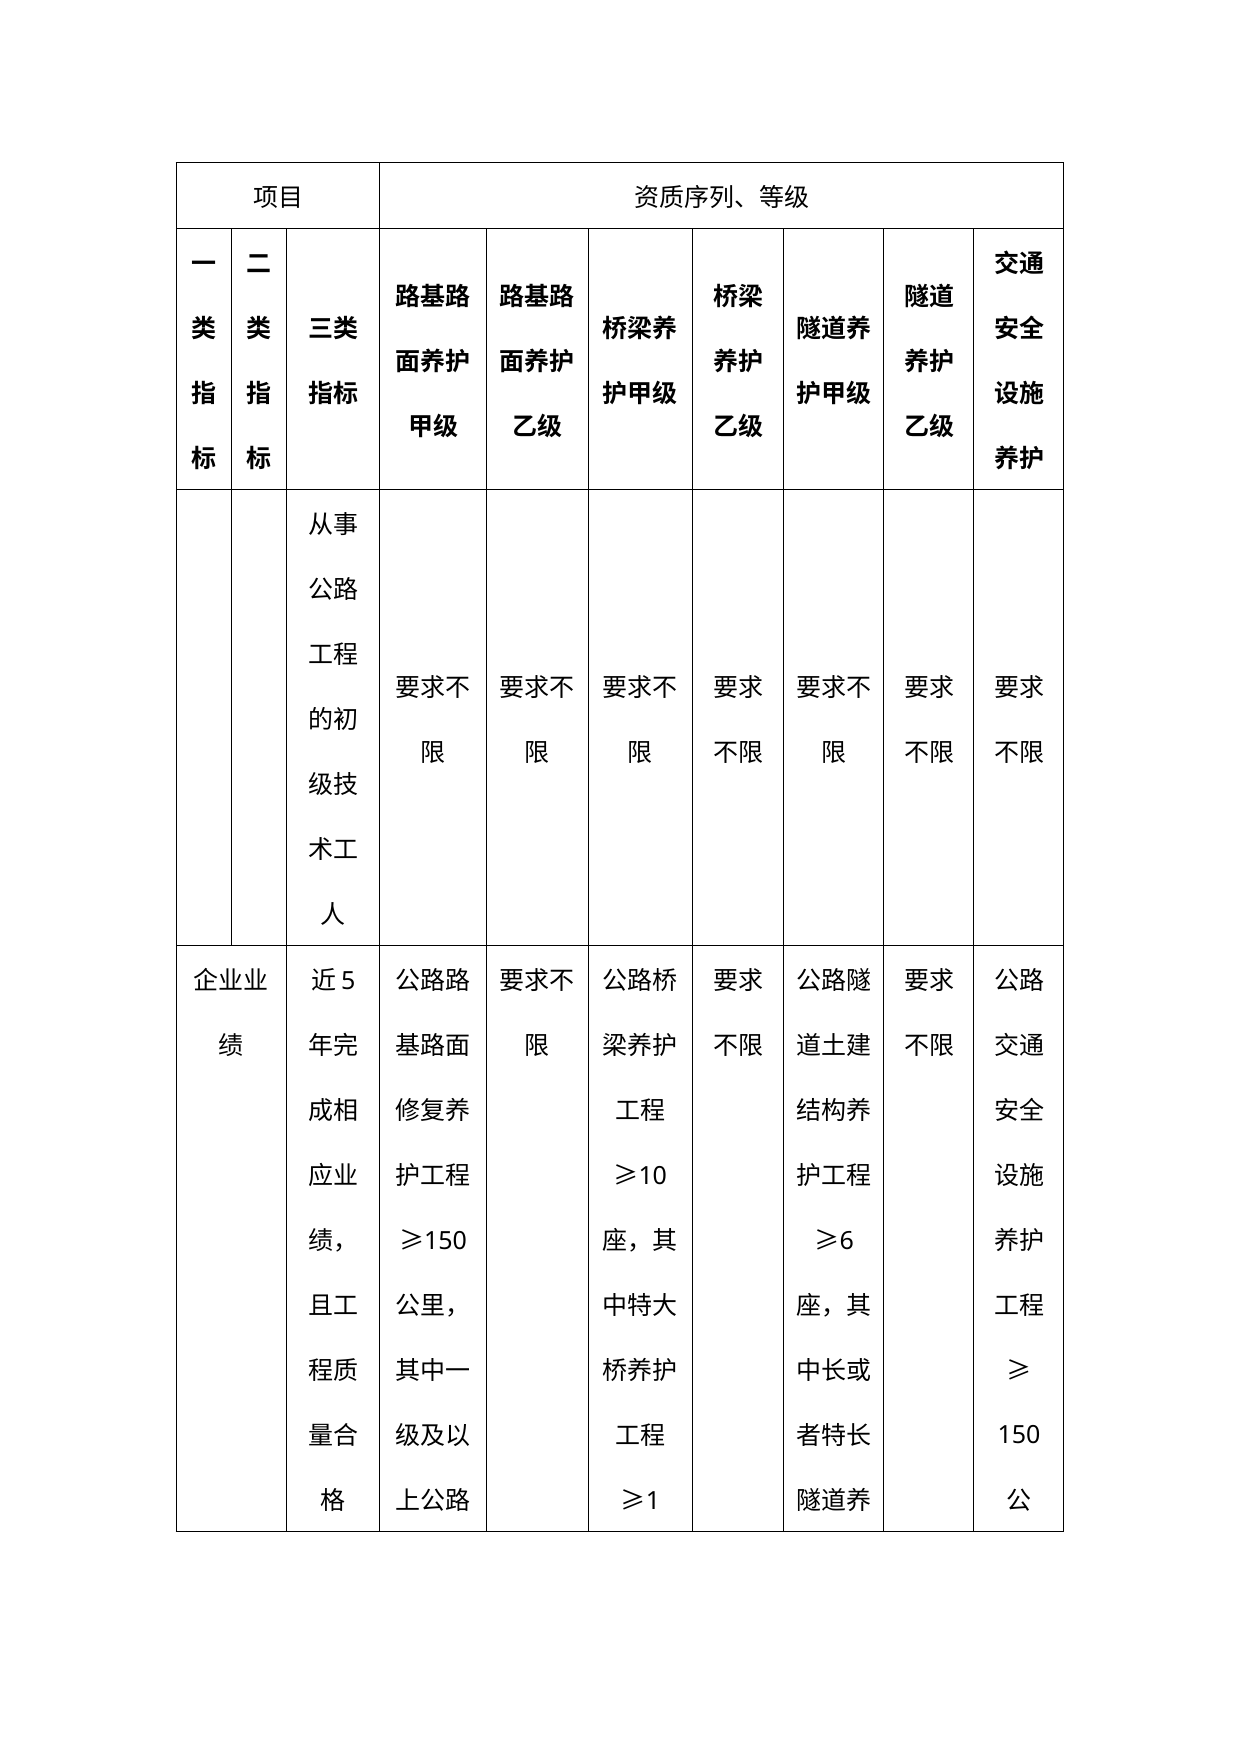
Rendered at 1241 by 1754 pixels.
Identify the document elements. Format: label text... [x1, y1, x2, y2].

table_cell 一类指标 [177, 229, 231, 489]
table_cell 二类指标 [232, 229, 286, 489]
table_header 项目 [177, 163, 379, 228]
table_cell 三类指标 [287, 229, 379, 489]
table_cell 桥梁养护 乙级 [693, 229, 783, 489]
table_cell 隧道养护甲级 [784, 229, 883, 489]
table_header 资质序列、等级 [380, 163, 1063, 228]
table_cell 企业业绩 [177, 946, 286, 1531]
table_cell 桥梁养护甲级 [589, 229, 692, 489]
table_cell 要求不限 [974, 490, 1063, 945]
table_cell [974, 946, 1063, 1531]
table_cell 交通安全 设施养护 [974, 229, 1063, 489]
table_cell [589, 946, 692, 1531]
table_cell 要求不限 [884, 490, 973, 945]
table_cell 要求不限 [487, 490, 588, 945]
table_cell 要求不限 [693, 490, 783, 945]
table_cell 路基路面养护 甲级 [380, 229, 486, 489]
table_cell 要求不限 [693, 946, 783, 1531]
table_cell 近5年完成相应业绩，且工程质量合格 [287, 946, 379, 1531]
table_cell 隧道养护 乙级 [884, 229, 973, 489]
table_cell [380, 946, 486, 1531]
table_cell 要求不限 [380, 490, 486, 945]
table_cell 路基路面养护 乙级 [487, 229, 588, 489]
table_cell 要求不限 [589, 490, 692, 945]
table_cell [784, 946, 883, 1531]
table_cell 从事公路工程的初级技术工人 [287, 490, 379, 945]
table_cell 要求不限 [487, 946, 588, 1531]
table_cell 要求不限 [884, 946, 973, 1531]
table_cell 要求不限 [784, 490, 883, 945]
